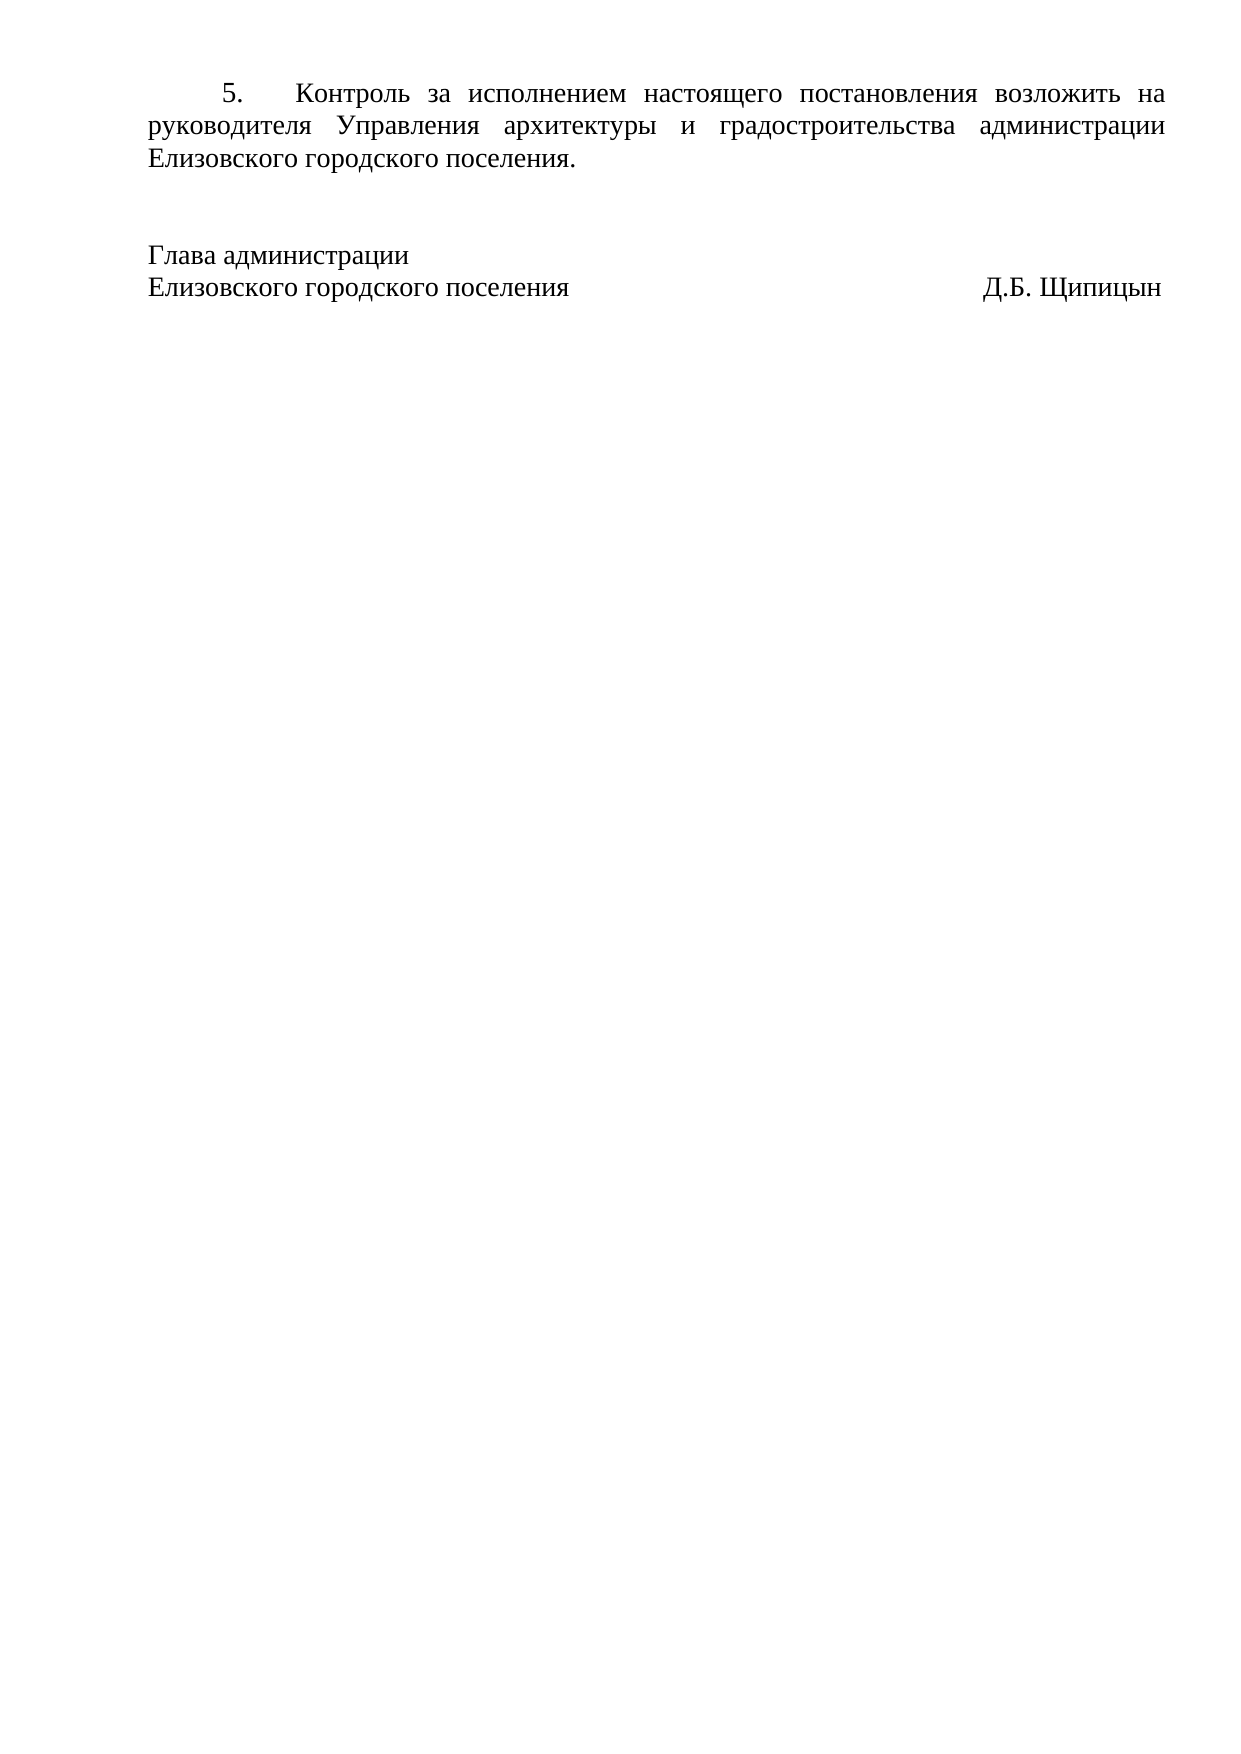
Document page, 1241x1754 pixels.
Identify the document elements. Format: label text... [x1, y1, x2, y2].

text Елизовского городского поселения Д.Б. Щипицын [148, 270, 1167, 303]
list Контроль за исполнением настоящего постановления возложить на руководителя Управления архитектуры и градостроительства администрации Елизовского городского поселения. [148, 75, 1167, 173]
text Глава администрации [148, 238, 1167, 270]
